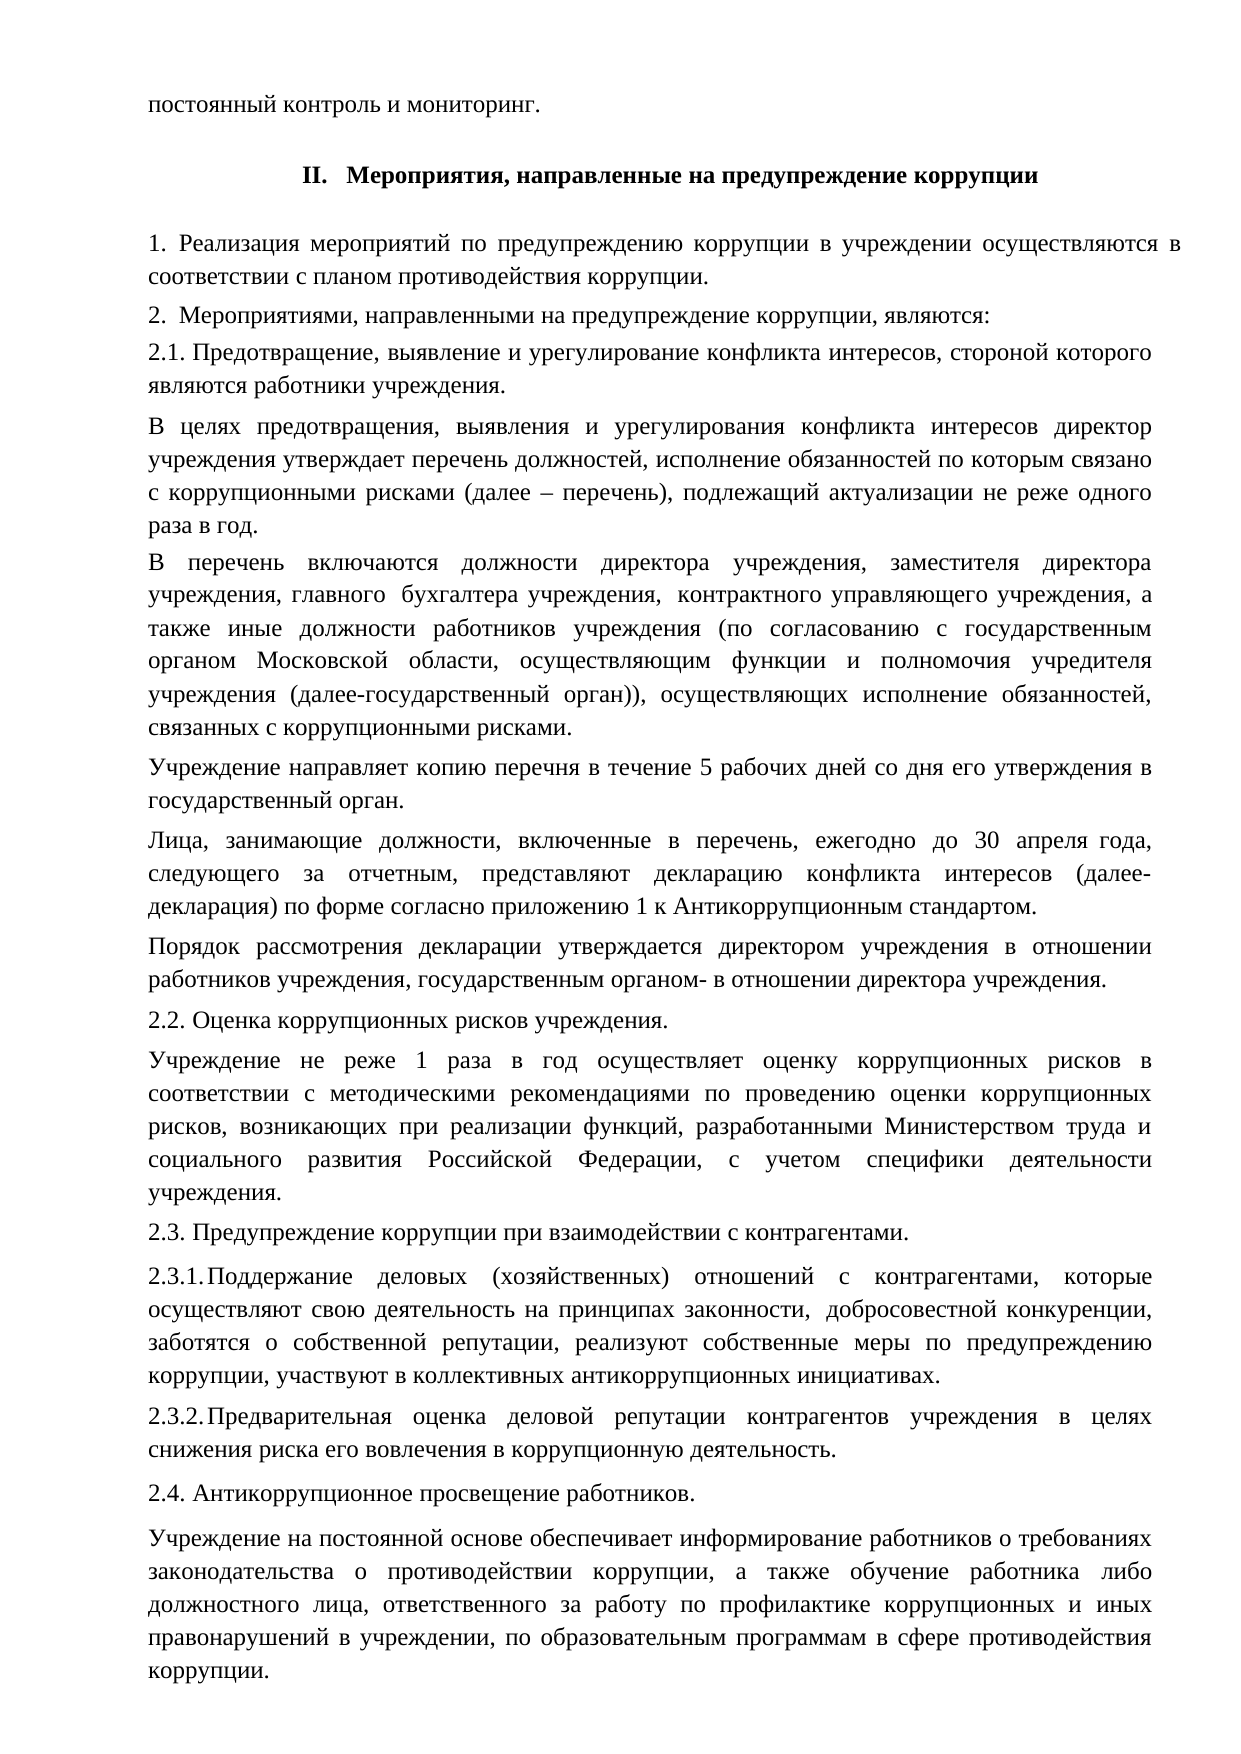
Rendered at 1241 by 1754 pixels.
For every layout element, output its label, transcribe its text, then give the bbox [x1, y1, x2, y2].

list Оценка коррупционных рисков учреждения. [148, 1005, 1192, 1034]
list Антикоррупционное просвещение работников. [148, 1478, 1192, 1507]
subtitle Мероприятия, направленные на предупреждение коррупции [148, 160, 1192, 188]
text Учреждение не реже 1 раза в год осуществляет оценку коррупционных рисков в соответствии с методическими рекомендациями по проведению оценки коррупционных рисков, возникающих при реализации функций, разработанными Министерством труда и социального развития Российской Федерации, с учетом специфики деятельности учреждения. [148, 1045, 1152, 1206]
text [148, 89, 860, 117]
list Предупреждение коррупции при взаимодействии с контрагентами. [148, 1217, 1192, 1246]
text Учреждение направляет копию перечня в течение 5 рабочих дней со дня его утверждения в государственный орган. [148, 752, 1152, 813]
text В перечень включаются должности директора учреждения, заместителя директора учреждения, главного бухгалтера учреждения, контрактного управляющего учреждения, а также иные должности работников учреждения (по согласованию с государственным органом Московской области, осуществляющим функции и полномочия учредителя учреждения (далее-государственный орган)), осуществляющих исполнение обязанностей, связанных с коррупционными рисками. [148, 547, 1152, 740]
list Мероприятиями, направленными на предупреждение коррупции, являются: [148, 300, 1192, 329]
text В целях предотвращения, выявления и урегулирования конфликта интересов директор учреждения утверждает перечень должностей, исполнение обязанностей по которым связано с коррупционными рисками (далее – перечень), подлежащий актуализации не реже одного раза в год. [148, 411, 1152, 539]
text Порядок рассмотрения декларации утверждается директором учреждения в отношении работников учреждения, государственным органом- в отношении директора учреждения. [148, 931, 1152, 992]
text Учреждение на постоянной основе обеспечивает информирование работников о требованиях законодательства о противодействии коррупции, а также обучение работника либо должностного лица, ответственного за работу по профилактике коррупционных и иных правонарушений в учреждении, по образовательным программам в сфере противодействия коррупции. [148, 1523, 1152, 1684]
text Лица, занимающие должности, включенные в перечень, ежегодно до 30 апреля года, следующего за отчетным, представляют декларацию конфликта интересов (далее- декларация) по форме согласно приложению 1 к Антикоррупционным стандартом. [148, 825, 1152, 919]
list Поддержание деловых (хозяйственных) отношений с контрагентами, которые осуществляют свою деятельность на принципах законности, добросовестной конкуренции, заботятся о собственной репутации, реализуют собственные меры по предупреждению коррупции, участвуют в коллективных антикоррупционных инициативах. [148, 1261, 1152, 1389]
list Реализация мероприятий по предупреждению коррупции в учреждении осуществляются в соответствии с планом противодействия коррупции. [148, 228, 1181, 289]
list Предварительная оценка деловой репутации контрагентов учреждения в целях снижения риска его вовлечения в коррупционную деятельность. [148, 1401, 1152, 1463]
list Предотвращение, выявление и урегулирование конфликта интересов, стороной которого являются работники учреждения. [148, 337, 1152, 399]
